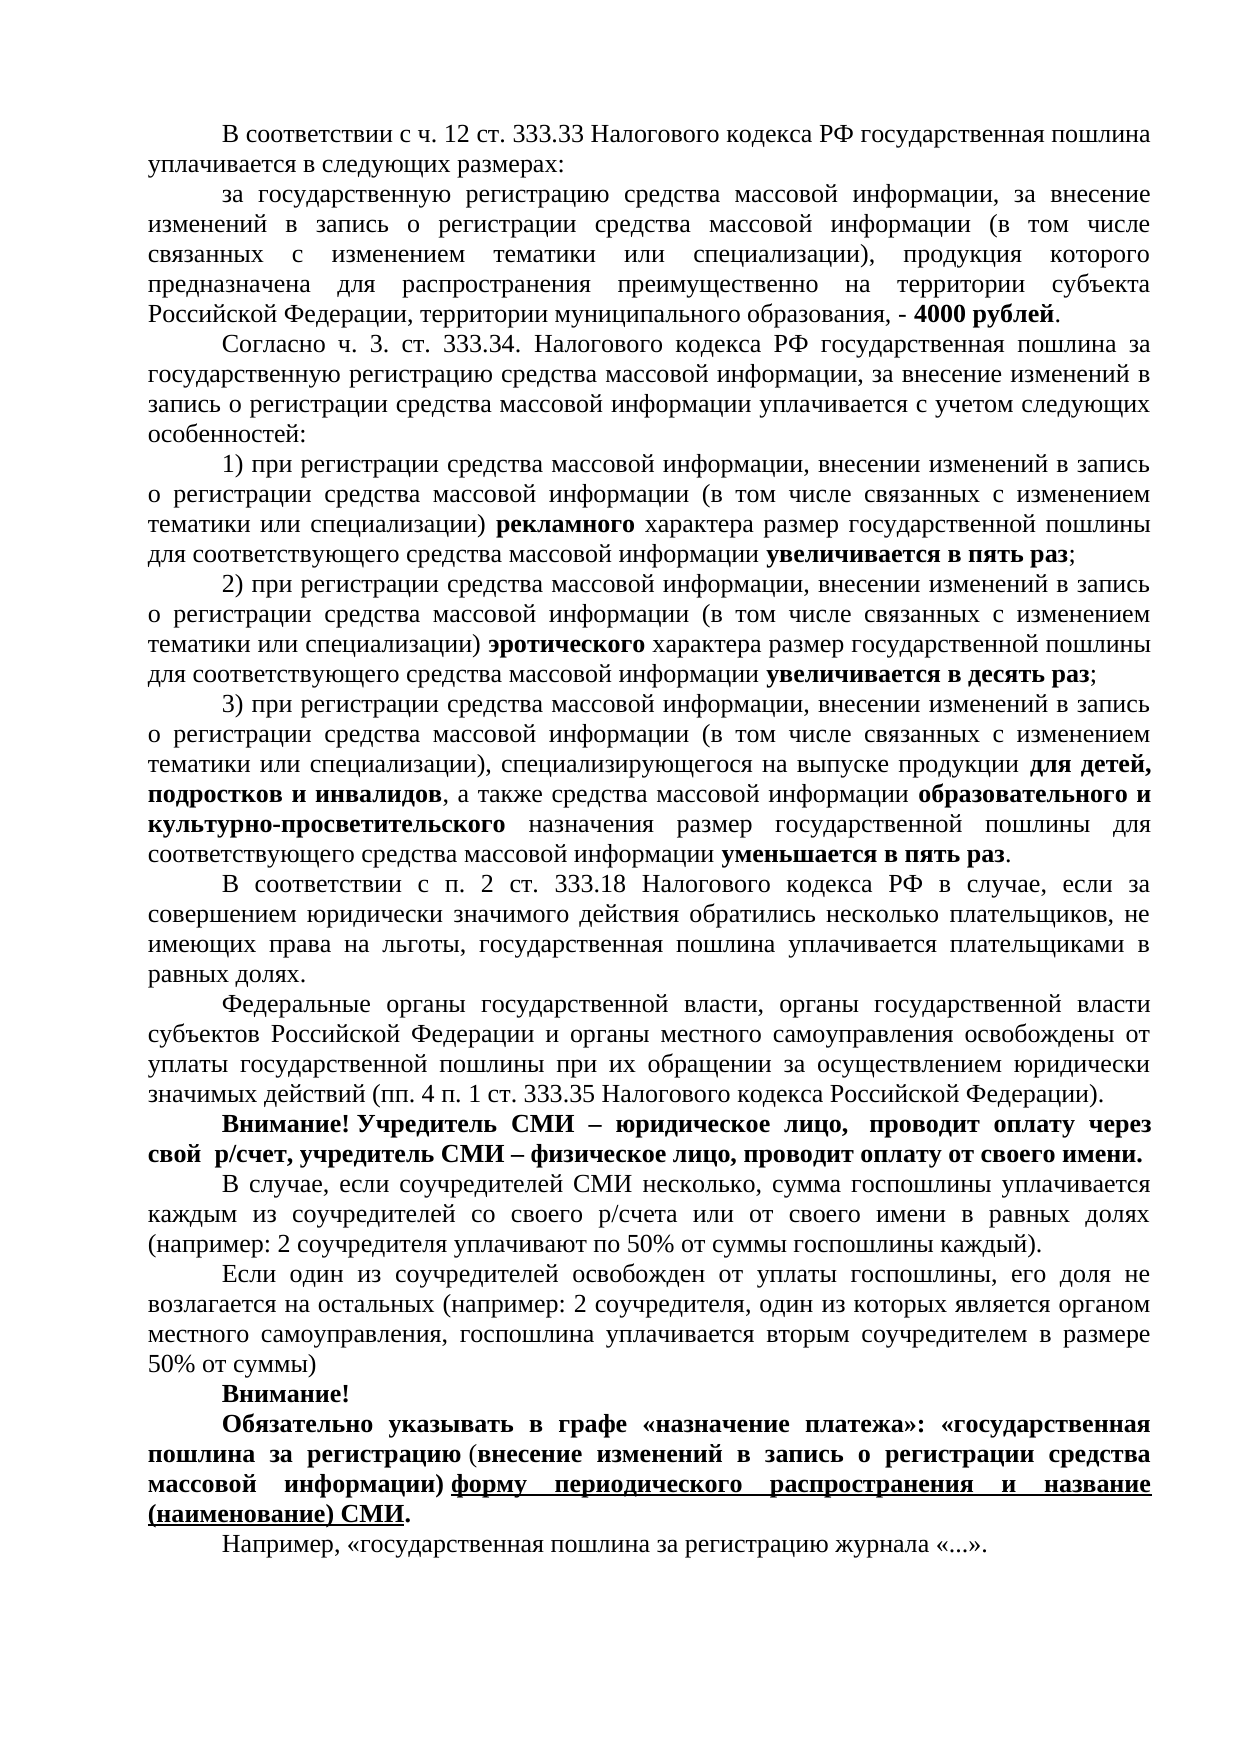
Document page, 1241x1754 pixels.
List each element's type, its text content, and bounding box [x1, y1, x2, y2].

text Внимание! [148, 1378, 1152, 1408]
text В случае, если соучредителей СМИ несколько, сумма госпошлины уплачивается каждым из соучредителей со своего р/счета или от своего имени в равных долях (например: 2 соучредителя уплачивают по 50% от суммы госпошлины каждый). [148, 1168, 1152, 1258]
text Внимание! Учредитель СМИ – юридическое лицо, проводит оплату через свой р/счет, учредитель СМИ – физическое лицо, проводит оплату от своего имени. [148, 1108, 1152, 1168]
text В соответствии с п. 2 ст. 333.18 Налогового кодекса РФ в случае, если за совершением юридически значимого действия обратились несколько плательщиков, не имеющих права на льготы, государственная пошлина уплачивается плательщиками в равных долях. [148, 868, 1152, 988]
text Согласно ч. 3. ст. 333.34. Налогового кодекса РФ государственная пошлина за государственную регистрацию средства массовой информации, за внесение изменений в запись о регистрации средства массовой информации уплачивается с учетом следующих особенностей: [148, 328, 1152, 448]
text 3) при регистрации средства массовой информации, внесении изменений в запись о регистрации средства массовой информации (в том числе связанных с изменением тематики или специализации), специализирующегося на выпуске продукции для детей, подростков и инвалидов, а также средства массовой информации образовательного и культурно-просветительского назначения размер государственной пошлины для соответствующего средства массовой информации уменьшается в пять раз. [148, 688, 1152, 868]
text Обязательно указывать в графе «назначение платежа»: «государственная пошлина за регистрацию (внесение изменений в запись о регистрации средства массовой информации) форму периодического распространения и название (наименование) СМИ. [148, 1408, 1152, 1528]
text Если один из соучредителей освобожден от уплаты госпошлины, его доля не возлагается на остальных (например: 2 соучредителя, один из которых является органом местного самоуправления, госпошлина уплачивается вторым соучредителем в размере 50% от суммы) [148, 1258, 1152, 1378]
text В соответствии с ч. 12 ст. 333.33 Налогового кодекса РФ государственная пошлина уплачивается в следующих размерах: [148, 118, 1152, 178]
text 1) при регистрации средства массовой информации, внесении изменений в запись о регистрации средства массовой информации (в том числе связанных с изменением тематики или специализации) рекламного характера размер государственной пошлины для соответствующего средства массовой информации увеличивается в пять раз; [148, 448, 1152, 568]
text Например, «государственная пошлина за регистрацию журнала «...». [148, 1528, 1152, 1558]
text Федеральные органы государственной власти, органы государственной власти субъектов Российской Федерации и органы местного самоуправления освобождены от уплаты государственной пошлины при их обращении за осуществлением юридически значимых действий (пп. 4 п. 1 ст. 333.35 Налогового кодекса Российской Федерации). [148, 988, 1152, 1108]
text 2) при регистрации средства массовой информации, внесении изменений в запись о регистрации средства массовой информации (в том числе связанных с изменением тематики или специализации) эротического характера размер государственной пошлины для соответствующего средства массовой информации увеличивается в десять раз; [148, 568, 1152, 688]
text за государственную регистрацию средства массовой информации, за внесение изменений в запись о регистрации средства массовой информации (в том числе связанных с изменением тематики или специализации), продукция которого предназначена для распространения преимущественно на территории субъекта Российской Федерации, территории муниципального образования, - 4000 рублей. [148, 178, 1152, 328]
